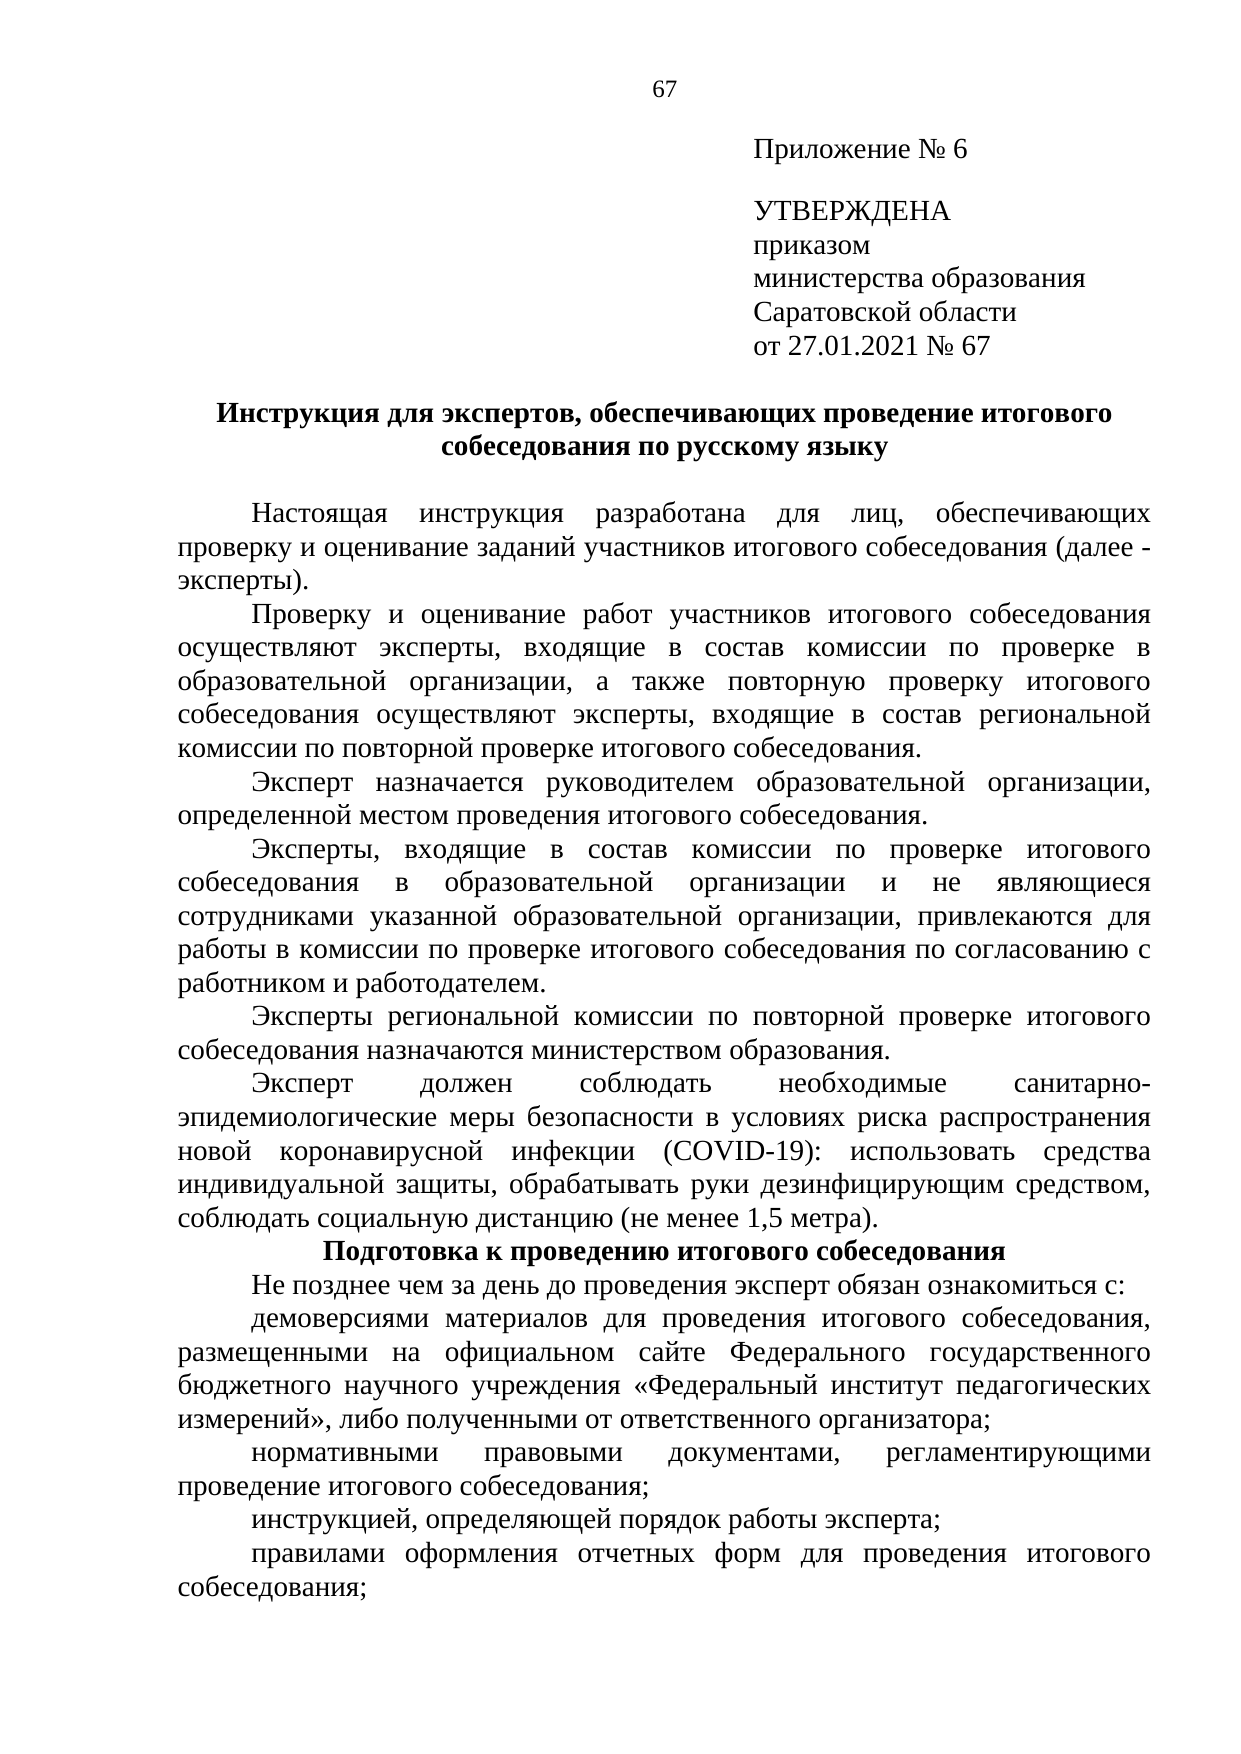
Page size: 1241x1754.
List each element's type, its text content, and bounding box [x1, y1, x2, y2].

text Эксперт должен соблюдать необходимые санитарно-эпидемиологические меры безопасности в условиях риска распространения новой коронавирусной инфекции (COVID-19): использовать средства индивидуальной защиты, обрабатывать руки дезинфицирующим средством, соблюдать социальную дистанцию (не менее 1,5 метра). [177, 1066, 1152, 1233]
text инструкцией, определяющей порядок работы эксперта; [177, 1502, 1152, 1535]
list Эксперты региональной комиссии по повторной проверке итогового собеседования назначаются министерством образования. [177, 998, 1152, 1066]
text приказом [753, 227, 1152, 261]
text правилами оформления отчетных форм для проведения итогового собеседования; [177, 1535, 1152, 1602]
text Саратовской области [753, 294, 1152, 328]
text демоверсиями материалов для проведения итогового собеседования, размещенными на официальном сайте Федерального государственного бюджетного научного учреждения «Федеральный институт педагогических измерений», либо полученными от ответственного организатора; [177, 1300, 1152, 1434]
text министерства образования [753, 261, 1152, 294]
text Проверку и оценивание работ участников итогового собеседования осуществляют эксперты, входящие в состав комиссии по проверке в образовательной организации, а также повторную проверку итогового собеседования осуществляют эксперты, входящие в состав региональной комиссии по повторной проверке итогового собеседования. [177, 596, 1152, 764]
text нормативными правовыми документами, регламентирующими проведение итогового собеседования; [177, 1434, 1152, 1502]
text Не позднее чем за день до проведения эксперт обязан ознакомиться с: [177, 1267, 1152, 1300]
text Инструкция для экспертов, обеспечивающих проведение итогового собеседования по русскому языку [177, 395, 1152, 462]
text УТВЕРЖДЕНА [753, 193, 1152, 227]
text Настоящая инструкция разработана для лиц, обеспечивающих проверку и оценивание заданий участников итогового собеседования (далее - эксперты). [177, 495, 1152, 596]
text Подготовка к проведению итогового собеседования [177, 1233, 1152, 1267]
text от 27.01.2021 № 67 [753, 328, 1149, 361]
text Приложение № 6 [753, 131, 1152, 165]
text Эксперт назначается руководителем образовательной организации, определенной местом проведения итогового собеседования. [177, 764, 1152, 831]
list Эксперты, входящие в состав комиссии по проверке итогового собеседования в образовательной организации и не являющиеся сотрудниками указанной образовательной организации, привлекаются для работы в комиссии по проверке итогового собеседования по согласованию с работником и работодателем. [177, 831, 1152, 998]
